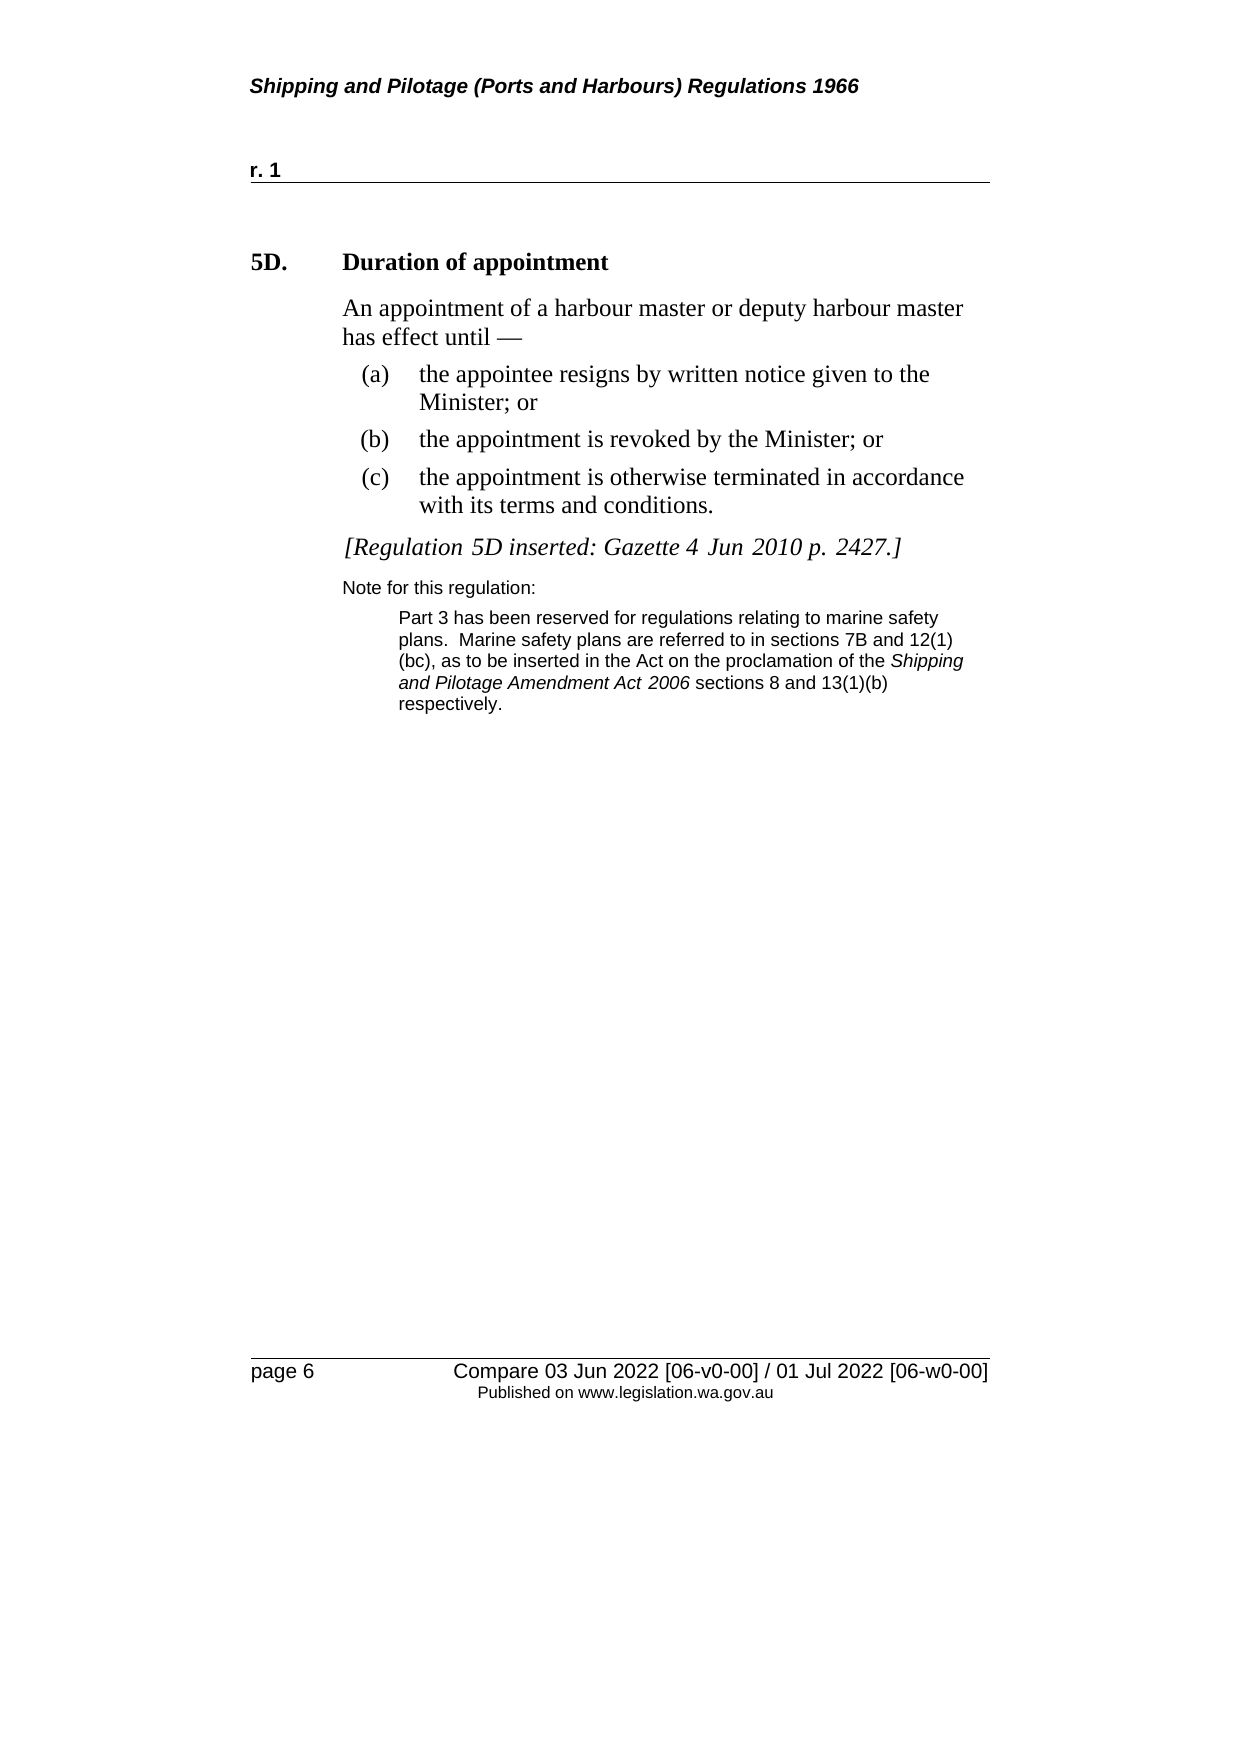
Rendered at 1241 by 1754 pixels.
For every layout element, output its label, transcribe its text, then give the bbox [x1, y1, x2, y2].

text An appointment of a harbour master or deputy harbour master has effect until — [251, 293, 990, 350]
subtitle 5D. Duration of appointment [251, 247, 990, 276]
text (c) the appointment is otherwise terminated in accordance with its terms and conditions. [251, 462, 990, 519]
text (b) the appointment is revoked by the Minister; or [251, 424, 990, 453]
subtitle Note for this regulation: [251, 577, 990, 599]
text Part 3 has been reserved for regulations relating to marine safety plans. Marine safety plans are referred to in sections 7B and 12(1)(bc), as to be inserted in the Act on the proclamation of the Shipping and Pilotage Amendment Act 2006 sections 8 and 13(1)(b) respectively. [251, 607, 990, 715]
text [Regulation 5D inserted: Gazette 4 Jun 2010 p. 2427.] [251, 532, 990, 560]
text (a) the appointee resigns by written notice given to the Minister; or [251, 359, 990, 416]
